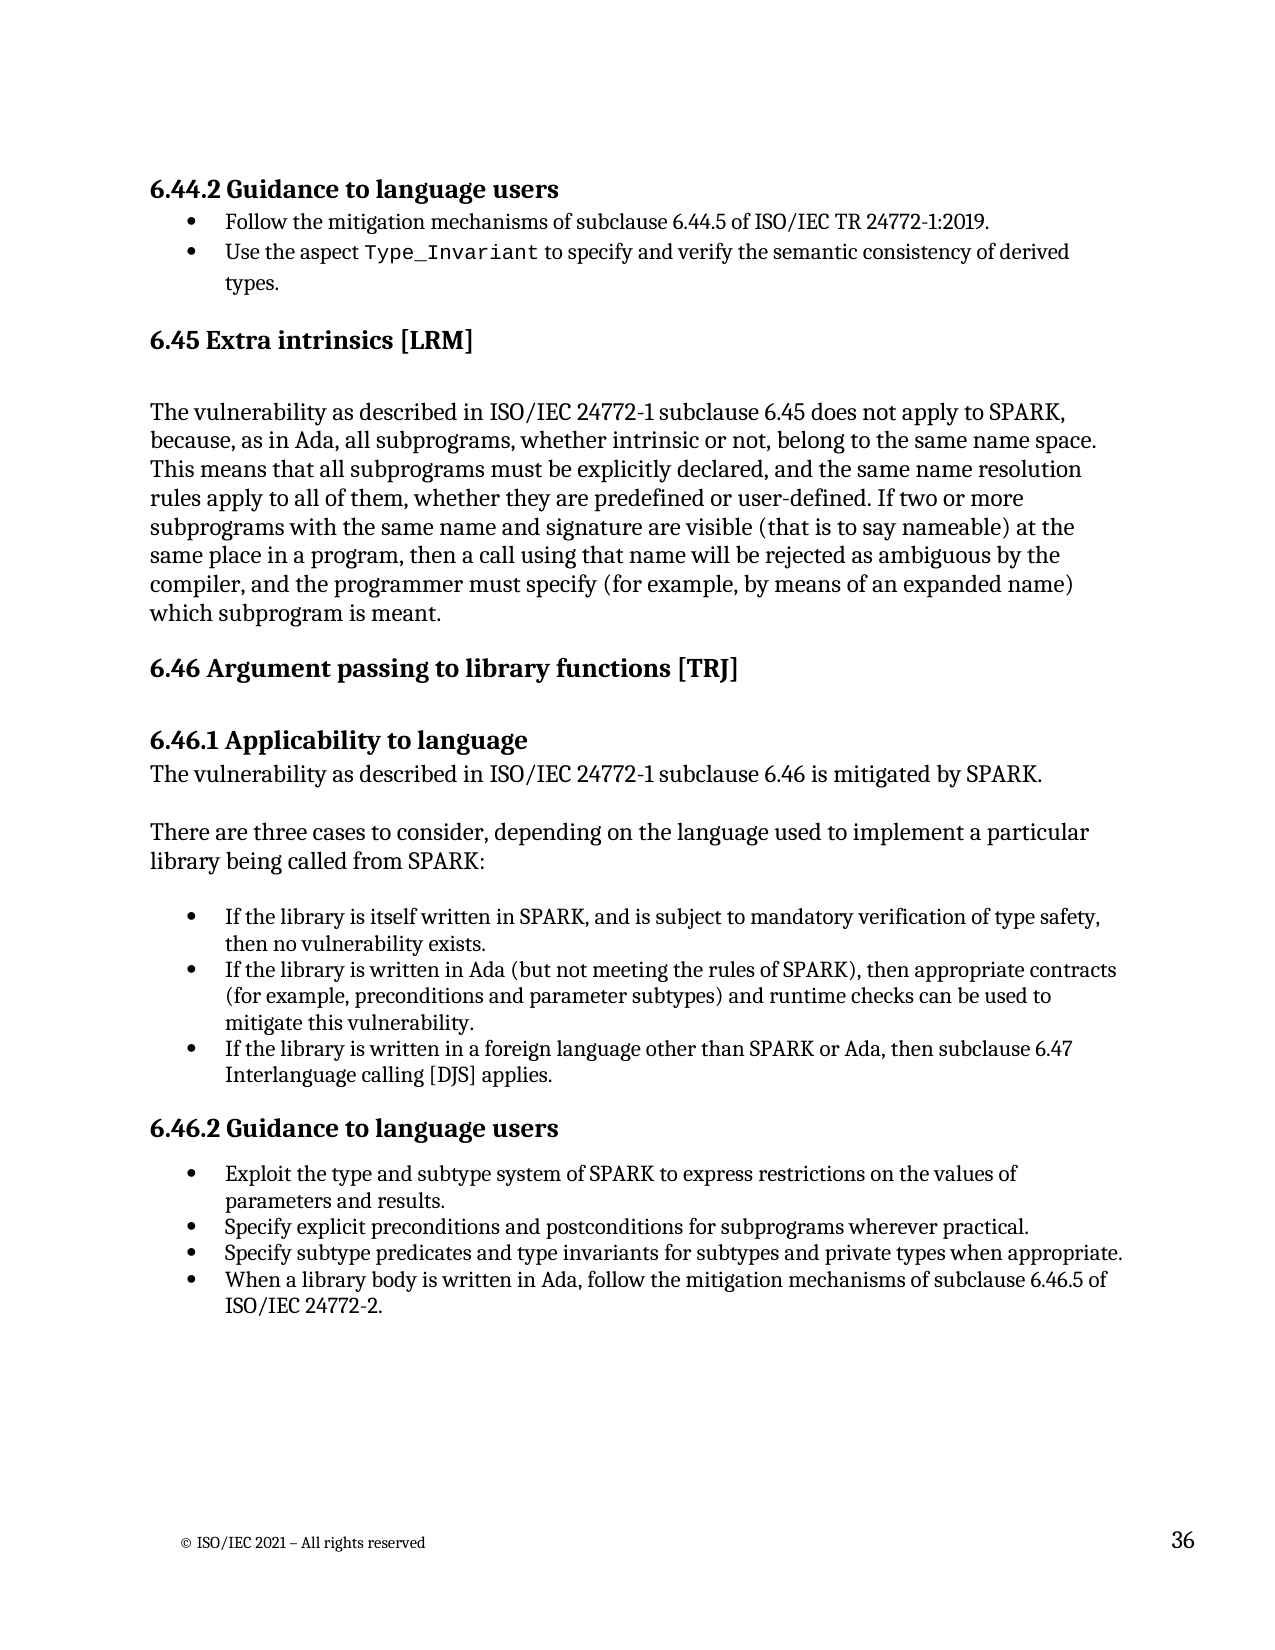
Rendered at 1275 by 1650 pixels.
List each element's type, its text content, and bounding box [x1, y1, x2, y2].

list Exploit the type and subtype system of SPARK to express restrictions on the values of parameters and results. [187, 1161, 1125, 1214]
list If the library is written in a foreign language other than SPARK or Ada, then subclause 6.47 Interlanguage calling [DJS] applies. [187, 1036, 1125, 1088]
subtitle 6.44.2 Guidance to language users [150, 174, 1125, 205]
list When a library body is written in Ada, follow the mitigation mechanisms of subclause 6.46.5 of ISO/IEC 24772-2. [187, 1267, 1125, 1319]
list Specify subtype predicates and type invariants for subtypes and private types when appropriate. [187, 1240, 1125, 1267]
list Specify explicit preconditions and postconditions for subprograms wherever practical. [187, 1214, 1125, 1240]
subtitle 6.45 Extra intrinsics [LRM] [150, 325, 1125, 356]
text The vulnerability as described in ISO/IEC 24772-1 subclause 6.45 does not apply to SPARK, because, as in Ada, all subprograms, whether intrinsic or not, belong to the same name space. This means that all subprograms must be explicitly declared, and the same name resolution rules apply to all of them, whether they are predefined or user-defined. If two or more subprograms with the same name and signature are visible (that is to say nameable) at the same place in a program, then a call using that name will be rejected as ambiguous by the compiler, and the programmer must specify (for example, by means of an expanded name) which subprogram is meant. [150, 398, 1125, 628]
list Follow the mitigation mechanisms of subclause 6.44.5 of ISO/IEC TR 24772-1:2019. [187, 209, 1125, 235]
list If the library is itself written in SPARK, and is subject to mandatory verification of type safety, then no vulnerability exists. [187, 904, 1125, 957]
text There are three cases to consider, depending on the language used to implement a particular library being called from SPARK: [150, 818, 1125, 875]
list If the library is written in Ada (but not meeting the rules of SPARK), then appropriate contracts (for example, preconditions and parameter subtypes) and runtime checks can be used to mitigate this vulnerability. [187, 957, 1125, 1036]
subtitle 6.46.1 Applicability to language [150, 725, 1125, 756]
list Use the aspect Type_Invariant to specify and verify the semantic consistency of derived types. [187, 239, 1125, 296]
subtitle 6.46 Argument passing to library functions [TRJ] [150, 653, 1125, 684]
subtitle 6.46.2 Guidance to language users [150, 1113, 1125, 1145]
text The vulnerability as described in ISO/IEC 24772-1 subclause 6.46 is mitigated by SPARK. [150, 760, 1125, 789]
